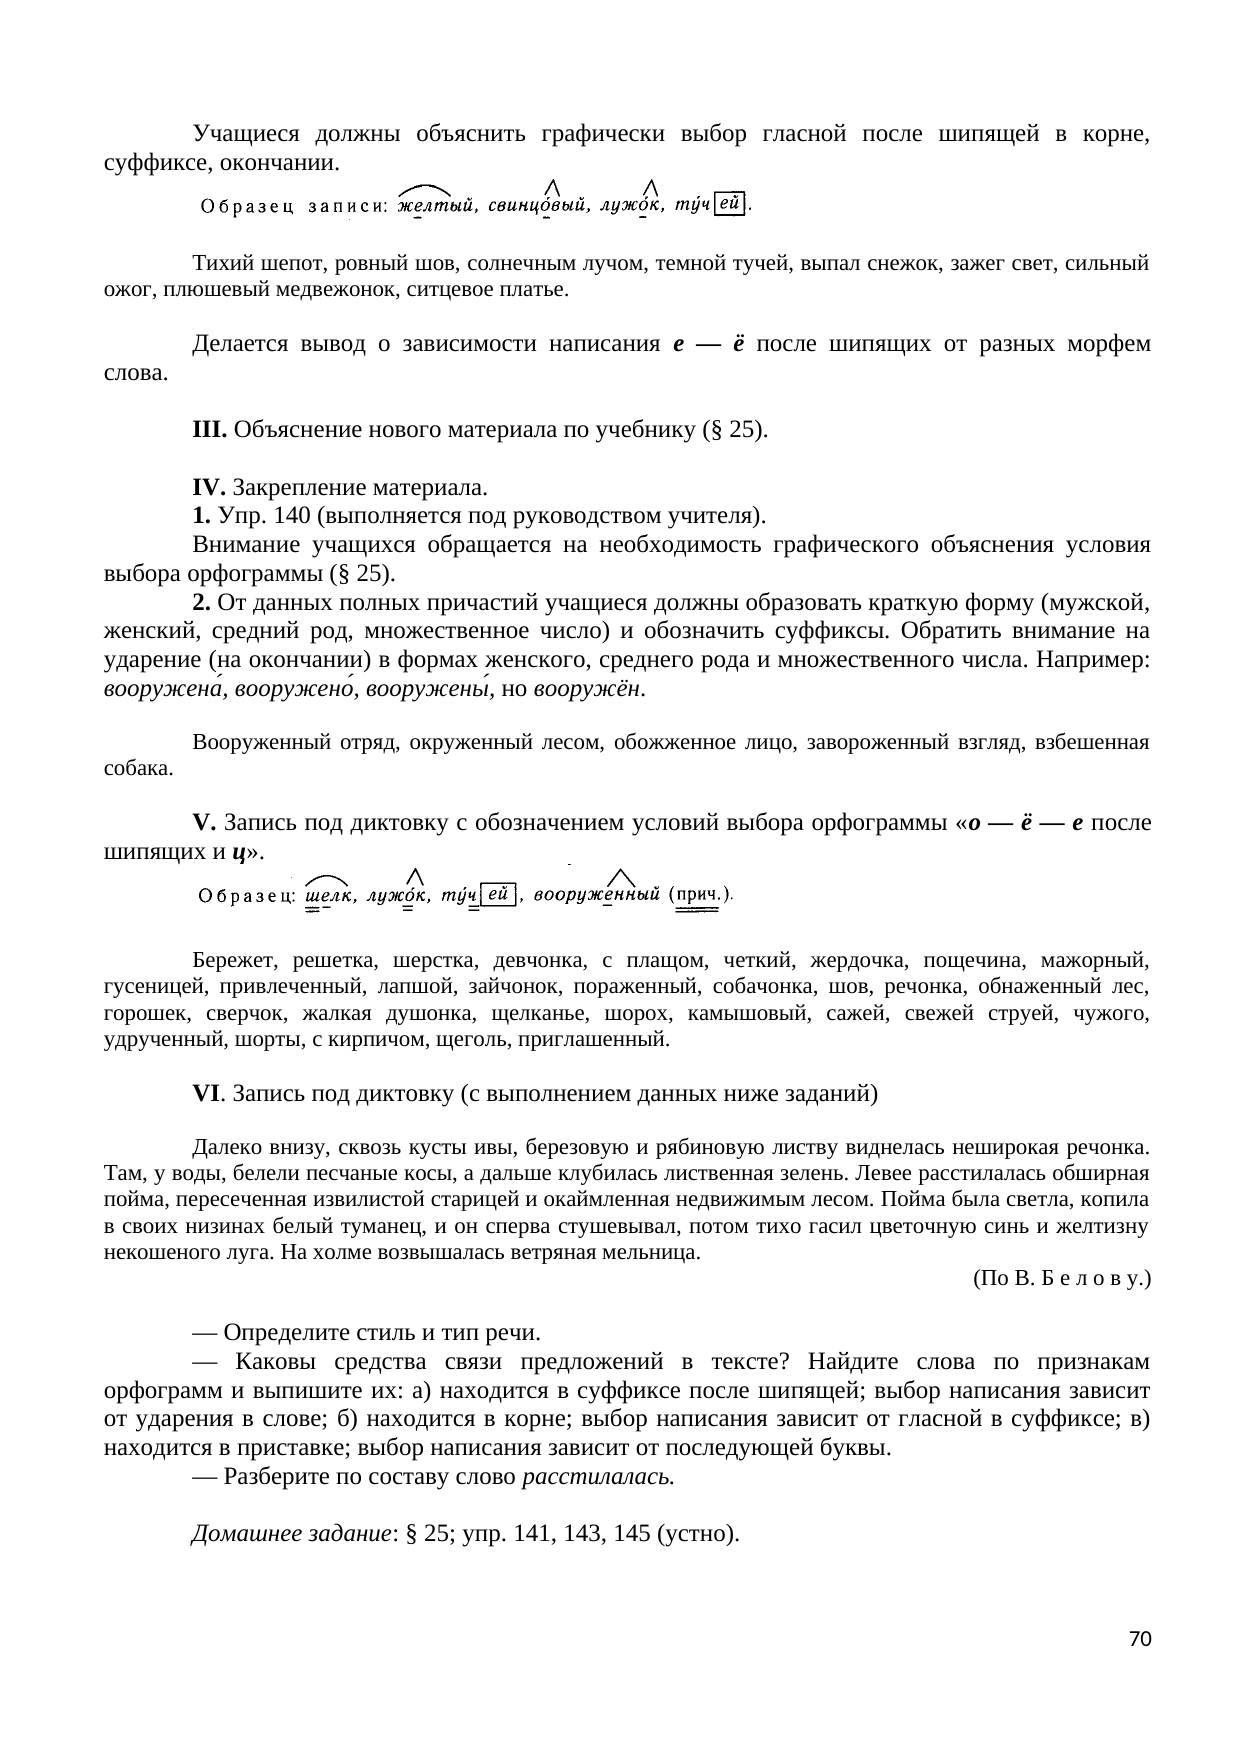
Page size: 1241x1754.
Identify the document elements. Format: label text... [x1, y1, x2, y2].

text Далеко внизу, сквозь кусты ивы, березовую и рябиновую листву виднелась неширокая речонка. Там, у воды, белели песчаные косы, а дальше клубилась лиственная зелень. Левее расстилалась обширная пойма, пересеченная извилистой старицей и окаймленная недвижимым лесом. Пойма была светла, копила в своих низинах белый туманец, и он сперва стушевывал, потом тихо гасил цветочную синь и желтизну некошеного луга. На холме возвышалась ветряная мельница. [103, 1133, 1152, 1264]
text IV. Закрепление материала. [103, 472, 1152, 501]
text — Определите стиль и тип речи. [103, 1317, 1152, 1346]
text Делается вывод о зависимости написания е — ё после шипящих от разных морфем слова. [103, 328, 1152, 386]
text Домашнее задание: § 25; упр. 141, 143, 145 (устно). [103, 1518, 1152, 1547]
text V. Запись под диктовку с обозначением условий выбора орфограммы «о — ё — е после шипящих и ц». [103, 807, 1152, 865]
text — Разберите по составу слово расстилалась. [103, 1461, 1152, 1490]
picture [192, 175, 762, 223]
text — Каковы средства связи предложений в тексте? Найдите слова по признакам орфограмм и выпишите их: а) находится в суффиксе после шипящей; выбор написания зависит от ударения в слове; б) находится в корне; выбор написания зависит от гласной в суффиксе; в) находится в приставке; выбор написания зависит от последующей буквы. [103, 1346, 1152, 1461]
text 1. Упр. 140 (выполняется под руководством учителя). [103, 501, 1152, 529]
picture [192, 864, 741, 920]
text Учащиеся должны объяснить графически выбор гласной после шипящей в корне, суффиксе, окончании. [103, 118, 1152, 176]
text Внимание учащихся обращается на необходимость графического объяснения условия выбора орфограммы (§ 25). [103, 529, 1152, 587]
text Тихий шепот, ровный шов, солнечным лучом, темной тучей, выпал снежок, зажег свет, сильный ожог, плюшевый медвежонок, ситцевое платье. [103, 249, 1152, 302]
text III. Объяснение нового материала по учебнику (§ 25). [103, 414, 1152, 443]
text Бережет, решетка, шерстка, девчонка, с плащом, четкий, жердочка, пощечина, мажорный, гусеницей, привлеченный, лапшой, зайчонок, пораженный, собачонка, шов, речонка, обнаженный лес, горошек, сверчок, жалкая душонка, щелканье, шорох, камышовый, сажей, свежей струей, чужого, удрученный, шорты, с кирпичом, щеголь, приглашенный. [103, 946, 1152, 1051]
text 2. От данных полных причастий учащиеся должны образовать краткую форму (мужской, женский, средний род, множественное число) и обозначить суффиксы. Обратить внимание на ударение (на окончании) в формах женского, среднего рода и множественного числа. Например: вооружена́, вооружено́, вооружены́, но вооружён. [103, 587, 1152, 702]
text Вооруженный отряд, окруженный лесом, обожженное лицо, завороженный взгляд, взбешенная собака. [103, 728, 1152, 781]
text VI. Запись под диктовку (с выполнением данных ниже заданий) [103, 1078, 1152, 1106]
text (По В. Б е л о в у.) [103, 1264, 1152, 1291]
